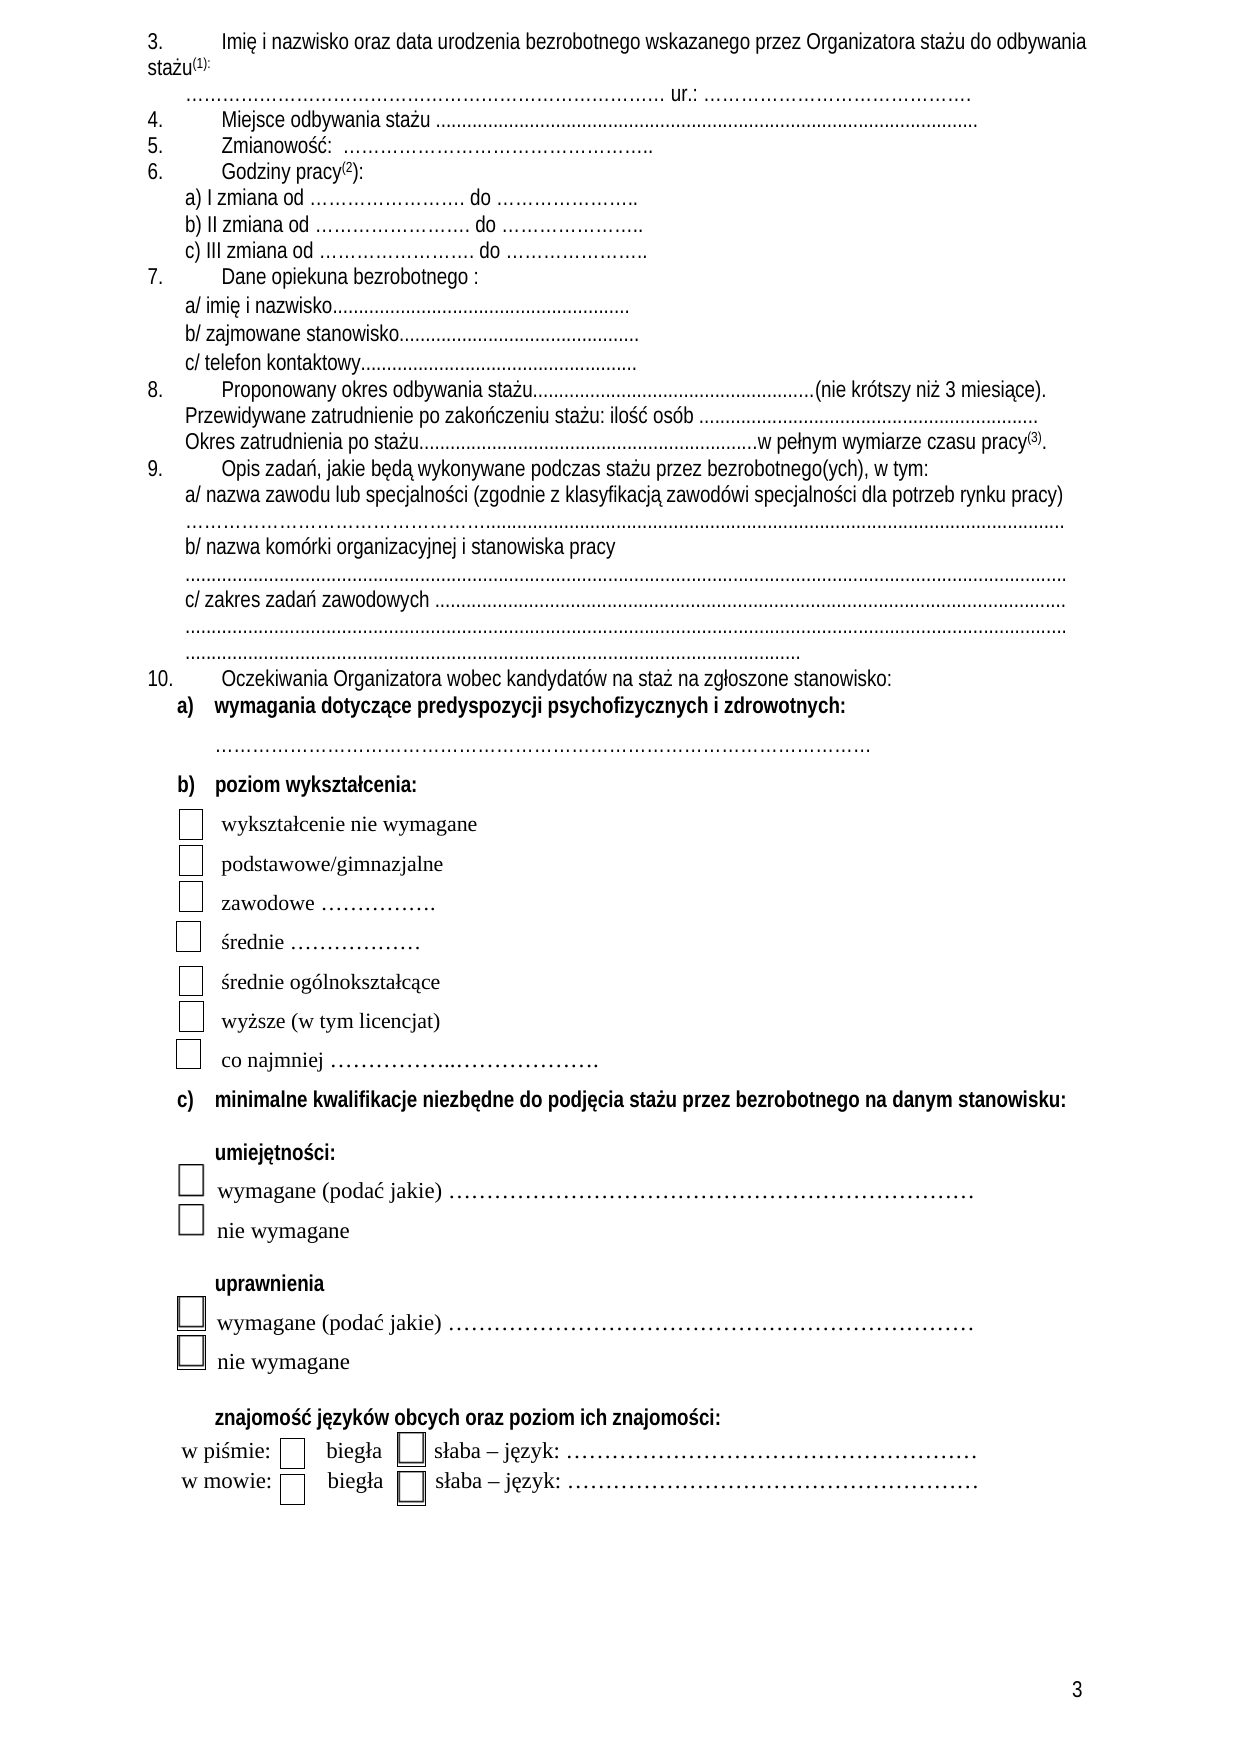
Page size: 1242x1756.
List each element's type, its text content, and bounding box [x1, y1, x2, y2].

text …………………………………………............................................................................................................... [185, 507, 1223, 534]
table_cell w mowie: [160, 1466, 299, 1504]
text ......................................................................................................................................................................... [185, 560, 1223, 586]
table_header słaba – język: ……………………………………………… [409, 1438, 1000, 1466]
text nie wymagane [217, 1217, 1223, 1243]
picture [178, 1297, 205, 1330]
text Przewidywane zatrudnienie po zakończeniu stażu: ilość osób ................................................................. [185, 403, 1223, 429]
table_cell słaba – język: ……………………………………………… [409, 1466, 1000, 1504]
subtitle wymagania dotyczące predyspozycji psychofizycznych i zdrowotnych: [177, 692, 1223, 718]
subtitle a/ imię i nazwisko......................................................... [185, 291, 1223, 319]
subtitle minimalne kwalifikacje niezbędne do podjęcia stażu przez bezrobotnego na danym stanowisku: [177, 1086, 1223, 1112]
text Okres zatrudnienia po stażu w pełnym wymiarze czasu pracy(3). [185, 429, 1223, 455]
text nie wymagane [217, 1348, 1223, 1375]
picture [177, 1204, 206, 1239]
text średnie ogólnokształcące wyższe (w tym licencjat) [221, 969, 443, 1033]
text c/ zakres zadań zawodowych ......................................................................................................................... [185, 586, 1223, 612]
table_header biegła [299, 1438, 409, 1466]
list Proponowany okres odbywania stażu (nie krótszy niż 3 miesiące). [147, 376, 1223, 403]
list poziom wykształcenia: wykształcenie nie wymagane podstawowe/gimnazjalne zawodowe ……………. [177, 771, 479, 915]
text średnie ……………… [221, 929, 1223, 954]
text a/ nazwa zawodu lub specjalności (zgodnie z klasyfikacją zawodówi specjalności dla potrzeb rynku pracy) [185, 481, 1223, 507]
text ......................................................................................................................................................................... [185, 612, 1223, 639]
text …………………………………………………………………… ur.: ……………………………………. [185, 80, 1223, 106]
text wymagane (podać jakie) …………………………………………………………… [217, 1309, 1223, 1335]
text 5. Zmianowość: ………………………………………….. [147, 132, 1223, 159]
list Opis zadań, jakie będą wykonywane podczas stażu przez bezrobotnego(ych), w tym: [147, 455, 1223, 481]
text umiejętności: [214, 1139, 1223, 1165]
text b/ nazwa komórki organizacyjnej i stanowiska pracy [185, 534, 1223, 560]
table_header w piśmie: [160, 1438, 299, 1466]
picture [177, 1164, 206, 1200]
list Godziny pracy(2): [147, 159, 1223, 185]
text 4. Miejsce odbywania stażu ........................................................................................................ [147, 106, 1223, 132]
picture [178, 1336, 205, 1369]
text c) III zmiana od ……………………. do ………………….. [185, 237, 1223, 264]
list Oczekiwania Organizatora wobec kandydatów na staż na zgłoszone stanowisko: [147, 665, 1223, 691]
text b) II zmiana od ……………………. do ………………….. [185, 211, 1223, 237]
text …………………………………………………………………………………………… [214, 731, 1223, 758]
text a) I zmiana od ……………………. do ………………….. [185, 185, 1223, 211]
subtitle uprawnienia [214, 1270, 1223, 1296]
list Imię i nazwisko oraz data urodzenia bezrobotnego wskazanego przez Organizatora stażu do odbywania stażu(1): [147, 28, 1088, 80]
table_cell biegła [299, 1466, 409, 1504]
text b/ zajmowane stanowisko.............................................. [185, 319, 1223, 347]
text co najmniej ……………..………………. [221, 1047, 1223, 1073]
text wymagane (podać jakie) …………………………………………………………… [217, 1178, 1223, 1204]
text c/ telefon kontaktowy..................................................... [185, 347, 1223, 376]
subtitle znajomość języków obcych oraz poziom ich znajomości: [214, 1404, 1223, 1430]
picture [398, 1433, 425, 1438]
text ...................................................................................................................... [185, 639, 1223, 665]
list Dane opiekuna bezrobotnego : [147, 264, 1223, 290]
